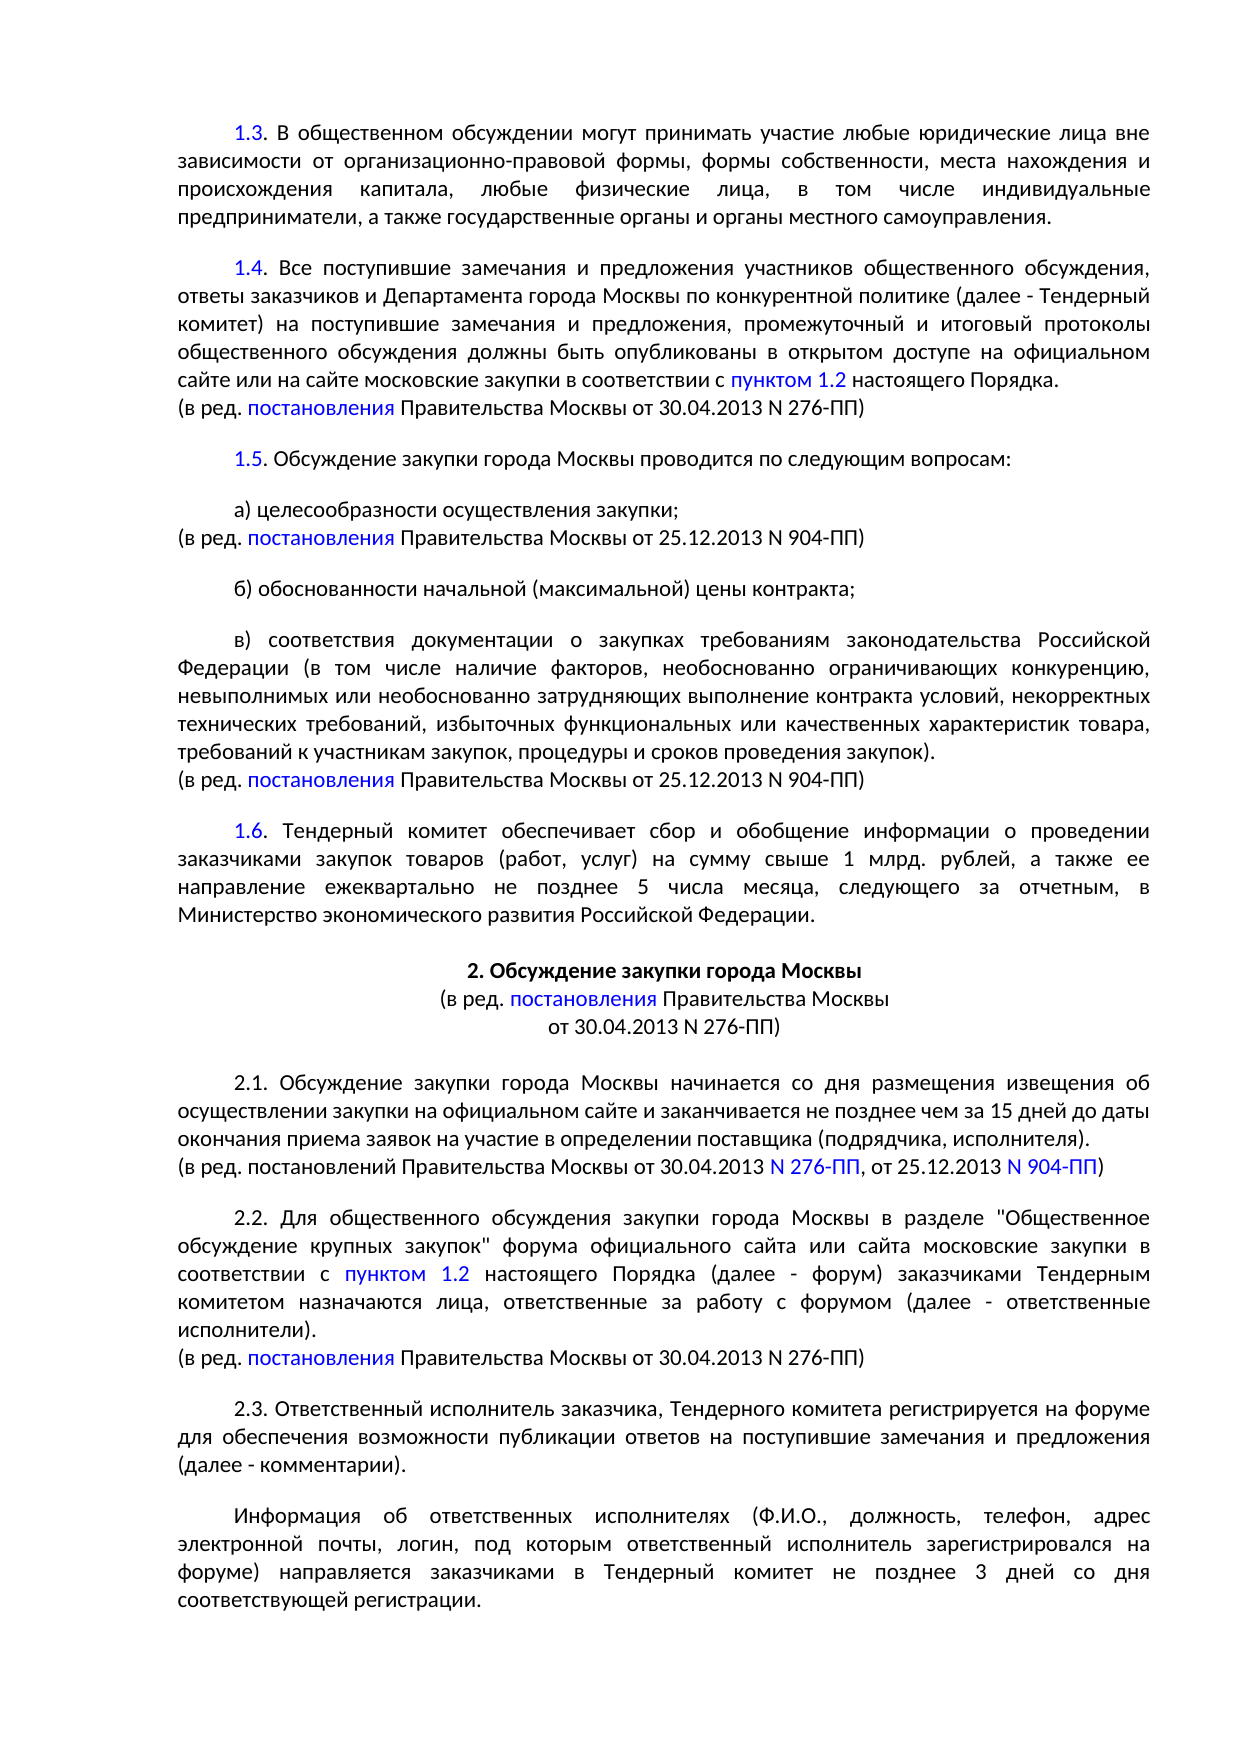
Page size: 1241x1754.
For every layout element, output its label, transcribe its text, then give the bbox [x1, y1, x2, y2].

text Информация об ответственных исполнителях (Ф.И.О., должность, телефон, адрес электронной почты, логин, под которым ответственный исполнитель зарегистрировался на форуме) направляется заказчиками в Тендерный комитет не позднее 3 дней со дня соответствующей регистрации. [177, 1501, 1152, 1613]
text (в ред. постановления Правительства Москвы от 25.12.2013 N 904-ПП) [177, 765, 1152, 793]
text (в ред. постановления Правительства Москвы от 30.04.2013 N 276-ПП) [177, 1343, 1152, 1371]
text (в ред. постановления Правительства Москвы от 25.12.2013 N 904-ПП) [177, 523, 1152, 551]
text (в ред. постановления Правительства Москвы от 30.04.2013 N 276-ПП) [177, 393, 1152, 421]
text 2.3. Ответственный исполнитель заказчика, Тендерного комитета регистрируется на форуме для обеспечения возможности публикации ответов на поступившие замечания и предложения (далее - комментарии). [177, 1394, 1152, 1478]
text б) обоснованности начальной (максимальной) цены контракта; [177, 574, 1152, 602]
title 2. Обсуждение закупки города Москвы [177, 956, 1152, 984]
text 1.5. Обсуждение закупки города Москвы проводится по следующим вопросам: [177, 444, 1152, 472]
text а) целесообразности осуществления закупки; [177, 495, 1152, 523]
text 1.6. Тендерный комитет обеспечивает сбор и обобщение информации о проведении заказчиками закупок товаров (работ, услуг) на сумму свыше 1 млрд. рублей, а также ее направление ежеквартально не позднее 5 числа месяца, следующего за отчетным, в Министерство экономического развития Российской Федерации. [177, 816, 1152, 928]
text от 30.04.2013 N 276-ПП) [177, 1012, 1152, 1040]
text 2.1. Обсуждение закупки города Москвы начинается со дня размещения извещения об осуществлении закупки на официальном сайте и заканчивается не позднее чем за 15 дней до даты окончания приема заявок на участие в определении поставщика (подрядчика, исполнителя). [177, 1068, 1152, 1152]
text 2.2. Для общественного обсуждения закупки города Москвы в разделе "Общественное обсуждение крупных закупок" форума официального сайта или сайта московские закупки в соответствии с пунктом 1.2 настоящего Порядка (далее - форум) заказчиками Тендерным комитетом назначаются лица, ответственные за работу с форумом (далее - ответственные исполнители). [177, 1203, 1152, 1343]
text 1.4. Все поступившие замечания и предложения участников общественного обсуждения, ответы заказчиков и Департамента города Москвы по конкурентной политике (далее - Тендерный комитет) на поступившие замечания и предложения, промежуточный и итоговый протоколы общественного обсуждения должны быть опубликованы в открытом доступе на официальном сайте или на сайте московские закупки в соответствии с пунктом 1.2 настоящего Порядка. [177, 253, 1152, 393]
text (в ред. постановления Правительства Москвы [177, 984, 1152, 1012]
text 1.3. В общественном обсуждении могут принимать участие любые юридические лица вне зависимости от организационно-правовой формы, формы собственности, места нахождения и происхождения капитала, любые физические лица, в том числе индивидуальные предприниматели, а также государственные органы и органы местного самоуправления. [177, 118, 1152, 230]
text в) соответствия документации о закупках требованиям законодательства Российской Федерации (в том числе наличие факторов, необоснованно ограничивающих конкуренцию, невыполнимых или необоснованно затрудняющих выполнение контракта условий, некорректных технических требований, избыточных функциональных или качественных характеристик товара, требований к участникам закупок, процедуры и сроков проведения закупок). [177, 625, 1152, 765]
text (в ред. постановлений Правительства Москвы от 30.04.2013 N 276-ПП, от 25.12.2013 N 904-ПП) [177, 1152, 1152, 1180]
